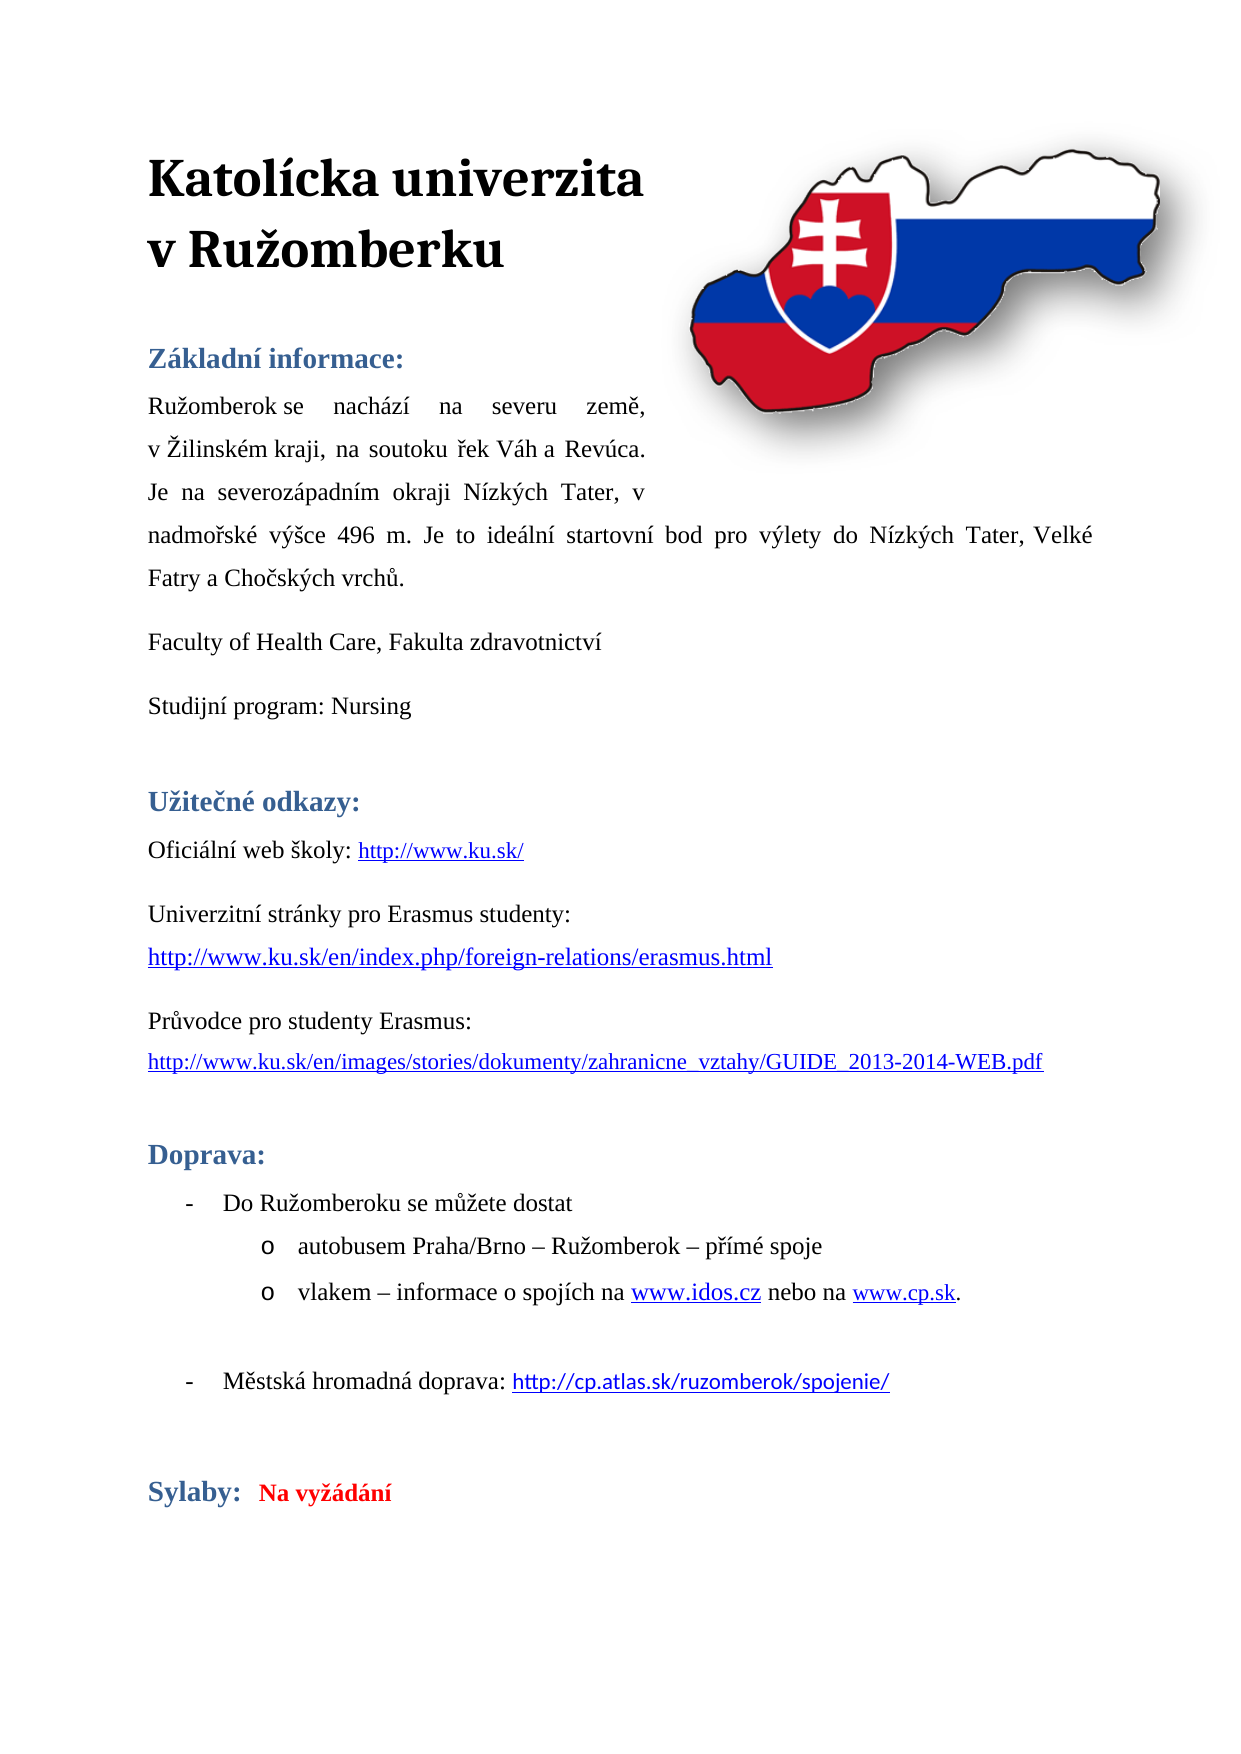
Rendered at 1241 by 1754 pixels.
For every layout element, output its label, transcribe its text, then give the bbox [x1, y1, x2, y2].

text Univerzitní stránky pro Erasmus studenty: http://www.ku.sk/en/index.php/foreign-relations/erasmus.html [148, 899, 1093, 971]
text Faculty of Health Care, Fakulta zdravotnictví [148, 627, 1093, 656]
list autobusem Praha/Brno – Ružomberok – přímé spoje [260, 1231, 1093, 1262]
text Studijní program: Nursing [148, 691, 1093, 720]
text Oficiální web školy: http://www.ku.sk/ [148, 835, 1093, 864]
list vlakem – informace o spojích na www.idos.cz nebo na www.cp.sk. [260, 1277, 1093, 1308]
picture [689, 115, 1160, 427]
text Ružomberok se nachází na severu země, v Žilinském kraji, na soutoku řek Váh a Revúca. Je na severozápadním okraji Nízkých Tater, v nadmořské výšce 496 m. Je to ideální startovní bod pro výlety do Nízkých Tater, Velké Fatry a Chočských vrchů. [148, 391, 1093, 592]
subtitle Základní informace: [148, 341, 671, 374]
subtitle Užitečné odkazy: [148, 784, 1093, 818]
list Městská hromadná doprava: http://cp.atlas.sk/ruzomberok/spojenie/ [185, 1366, 1093, 1395]
subtitle Doprava: [148, 1137, 1093, 1171]
list Do Ružomberoku se můžete dostat [185, 1188, 1093, 1216]
text Katolícka univerzita v Ružomberku [148, 148, 672, 281]
text Sylaby: Na vyžádání [148, 1474, 1093, 1507]
text Průvodce pro studenty Erasmus: http://www.ku.sk/en/images/stories/dokumenty/zahranicne_vztahy/GUIDE_2013-2014-WEB.pdf [148, 1006, 1093, 1074]
